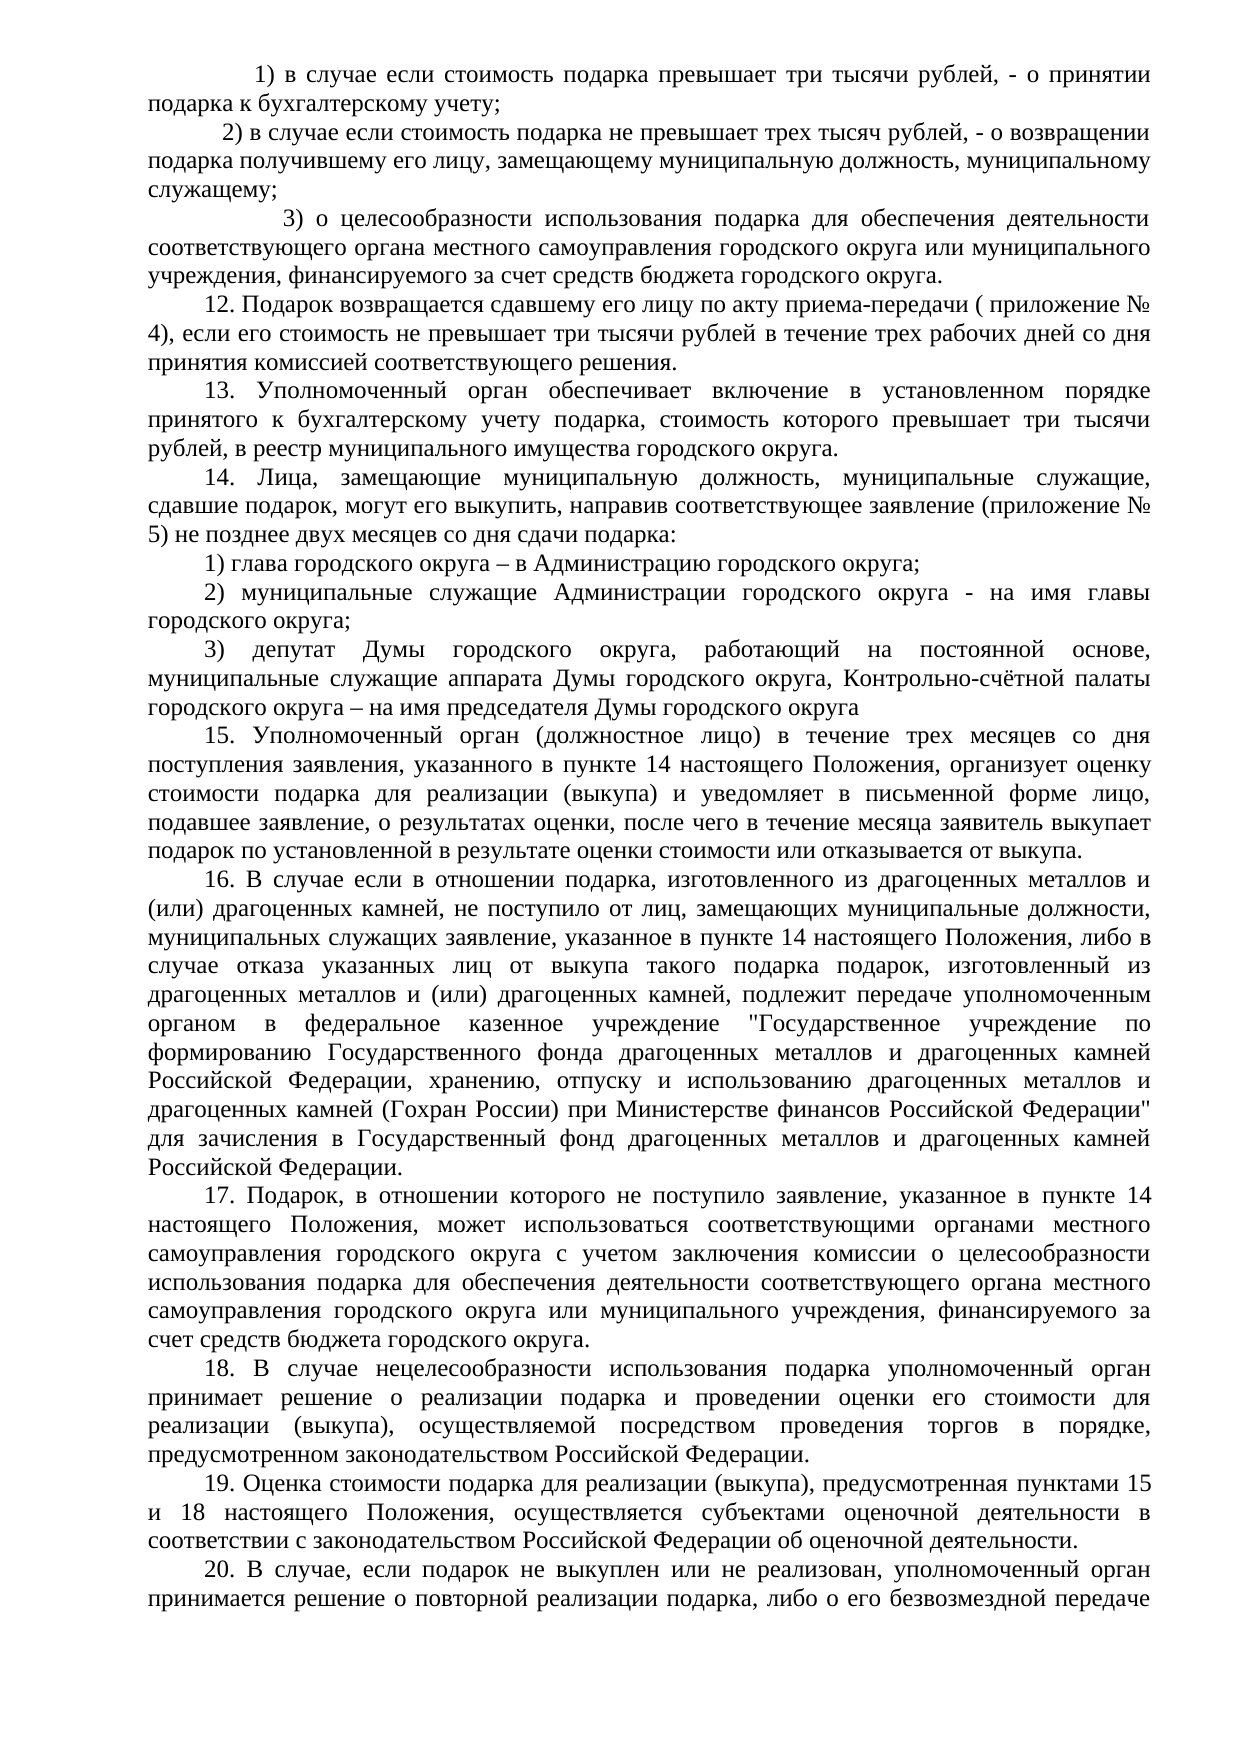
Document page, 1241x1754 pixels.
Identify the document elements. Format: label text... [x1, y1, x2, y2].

text 18. В случае нецелесообразности использования подарка уполномоченный орган принимает решение о реализации подарка и проведении оценки его стоимости для реализации (выкупа), осуществляемой посредством проведения торгов в порядке, предусмотренном законодательством Российской Федерации. [148, 1353, 1152, 1468]
text 15. Уполномоченный орган (должностное лицо) в течение трех месяцев со дня поступления заявления, указанного в пункте 14 настоящего Положения, организует оценку стоимости подарка для реализации (выкупа) и уведомляет в письменной форме лицо, подавшее заявление, о результатах оценки, после чего в течение месяца заявитель выкупает подарок по установленной в результате оценки стоимости или отказывается от выкупа. [148, 720, 1152, 864]
text 3) депутат Думы городского округа, работающий на постоянной основе, муниципальные служащие аппарата Думы городского округа, Контрольно-счётной палаты городского округа – на имя председателя Думы городского округа [148, 634, 1152, 720]
text 1) в случае если стоимость подарка превышает три тысячи рублей, - о принятии подарка к бухгалтерскому учету; [148, 59, 1152, 117]
text 1) глава городского округа – в Администрацию городского округа; [148, 548, 1152, 577]
text 2) в случае если стоимость подарка не превышает трех тысяч рублей, - о возвращении подарка получившему его лицу, замещающему муниципальную должность, муниципальному служащему; [148, 117, 1152, 203]
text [148, 1554, 1152, 1612]
text 3) о целесообразности использования подарка для обеспечения деятельности соответствующего органа местного самоуправления городского округа или муниципального учреждения, финансируемого за счет средств бюджета городского округа. [148, 203, 1152, 289]
text 14. Лица, замещающие муниципальную должность, муниципальные служащие, сдавшие подарок, могут его выкупить, направив соответствующее заявление (приложение № 5) не позднее двух месяцев со дня сдачи подарка: [148, 462, 1152, 548]
text 12. Подарок возвращается сдавшему его лицу по акту приема-передачи ( приложение № 4), если его стоимость не превышает три тысячи рублей в течение трех рабочих дней со дня принятия комиссией соответствующего решения. [148, 289, 1152, 375]
text 19. Оценка стоимости подарка для реализации (выкупа), предусмотренная пунктами 15 и 18 настоящего Положения, осуществляется субъектами оценочной деятельности в соответствии с законодательством Российской Федерации об оценочной деятельности. [148, 1468, 1152, 1554]
text 13. Уполномоченный орган обеспечивает включение в установленном порядке принятого к бухгалтерскому учету подарка, стоимость которого превышает три тысячи рублей, в реестр муниципального имущества городского округа. [148, 375, 1152, 462]
text 16. В случае если в отношении подарка, изготовленного из драгоценных металлов и (или) драгоценных камней, не поступило от лиц, замещающих муниципальные должности, муниципальных служащих заявление, указанное в пункте 14 настоящего Положения, либо в случае отказа указанных лиц от выкупа такого подарка подарок, изготовленный из драгоценных металлов и (или) драгоценных камней, подлежит передаче уполномоченным органом в федеральное казенное учреждение "Государственное учреждение по формированию Государственного фонда драгоценных металлов и драгоценных камней Российской Федерации, хранению, отпуску и использованию драгоценных металлов и драгоценных камней (Гохран России) при Министерстве финансов Российской Федерации" для зачисления в Государственный фонд драгоценных металлов и драгоценных камней Российской Федерации. [148, 864, 1152, 1180]
text 17. Подарок, в отношении которого не поступило заявление, указанное в пункте 14 настоящего Положения, может использоваться соответствующими органами местного самоуправления городского округа с учетом заключения комиссии о целесообразности использования подарка для обеспечения деятельности соответствующего органа местного самоуправления городского округа или муниципального учреждения, финансируемого за счет средств бюджета городского округа. [148, 1180, 1152, 1353]
text 2) муниципальные служащие Администрации городского округа - на имя главы городского округа; [148, 577, 1152, 634]
